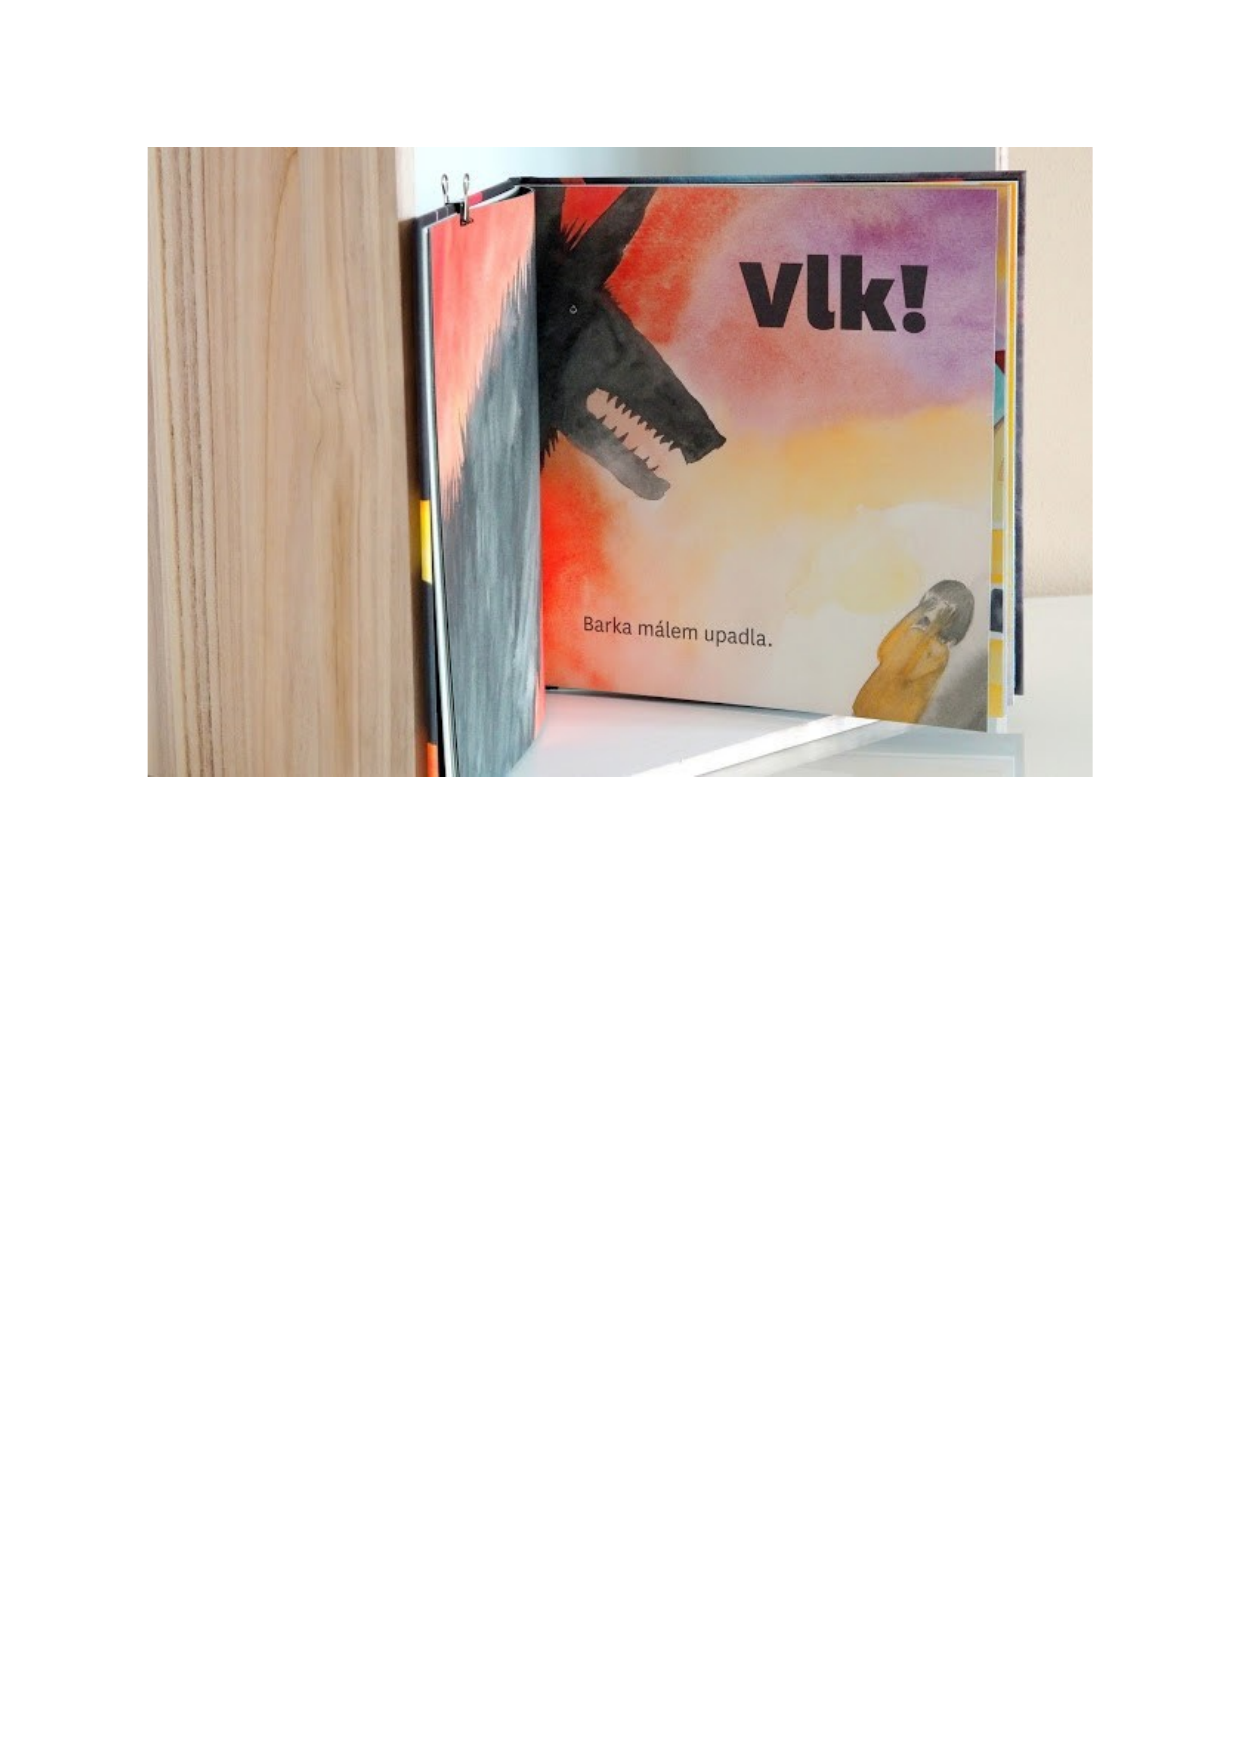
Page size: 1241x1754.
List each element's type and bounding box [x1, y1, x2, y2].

picture [147, 147, 1093, 777]
